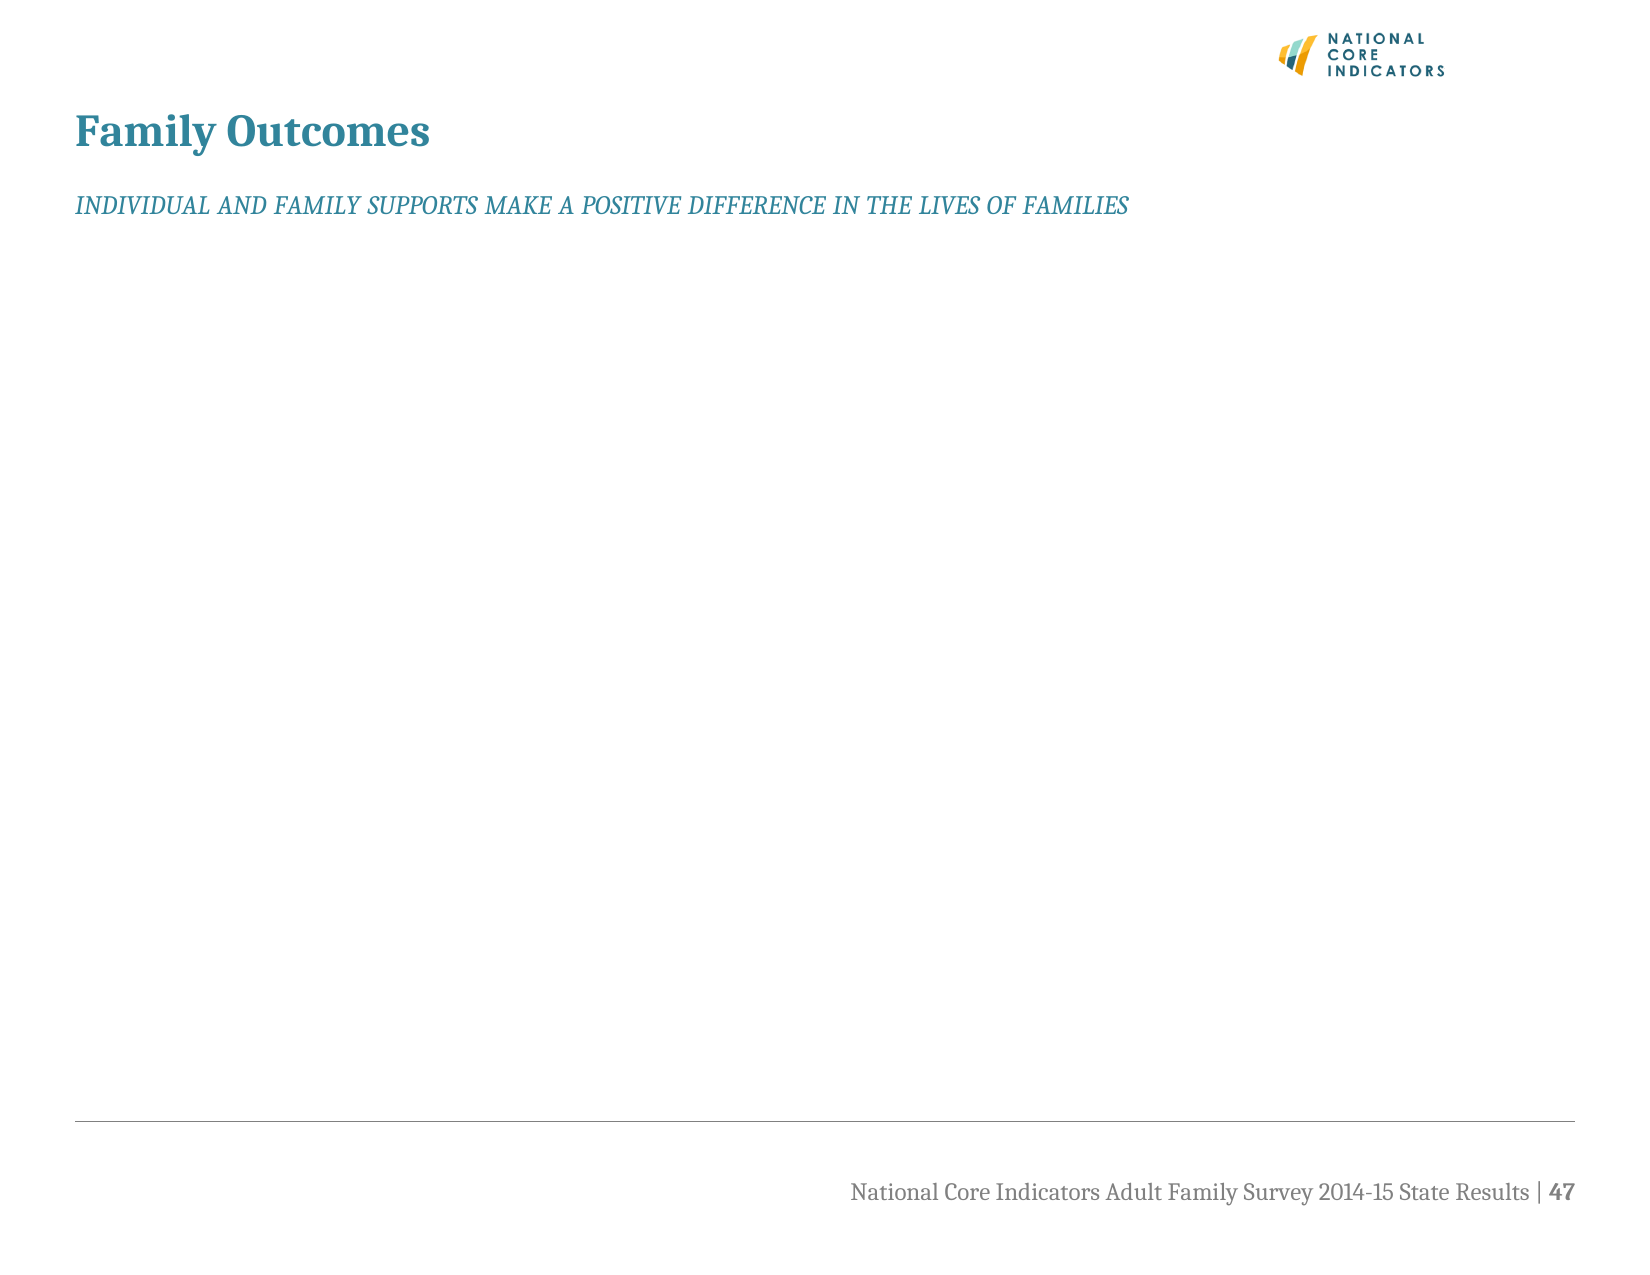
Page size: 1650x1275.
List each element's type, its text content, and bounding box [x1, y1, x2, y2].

subtitle individual and family supports make a positive difference in the lives of families [75, 184, 1575, 222]
subtitle Family Outcomes [75, 105, 1575, 158]
picture [1278, 25, 1445, 85]
